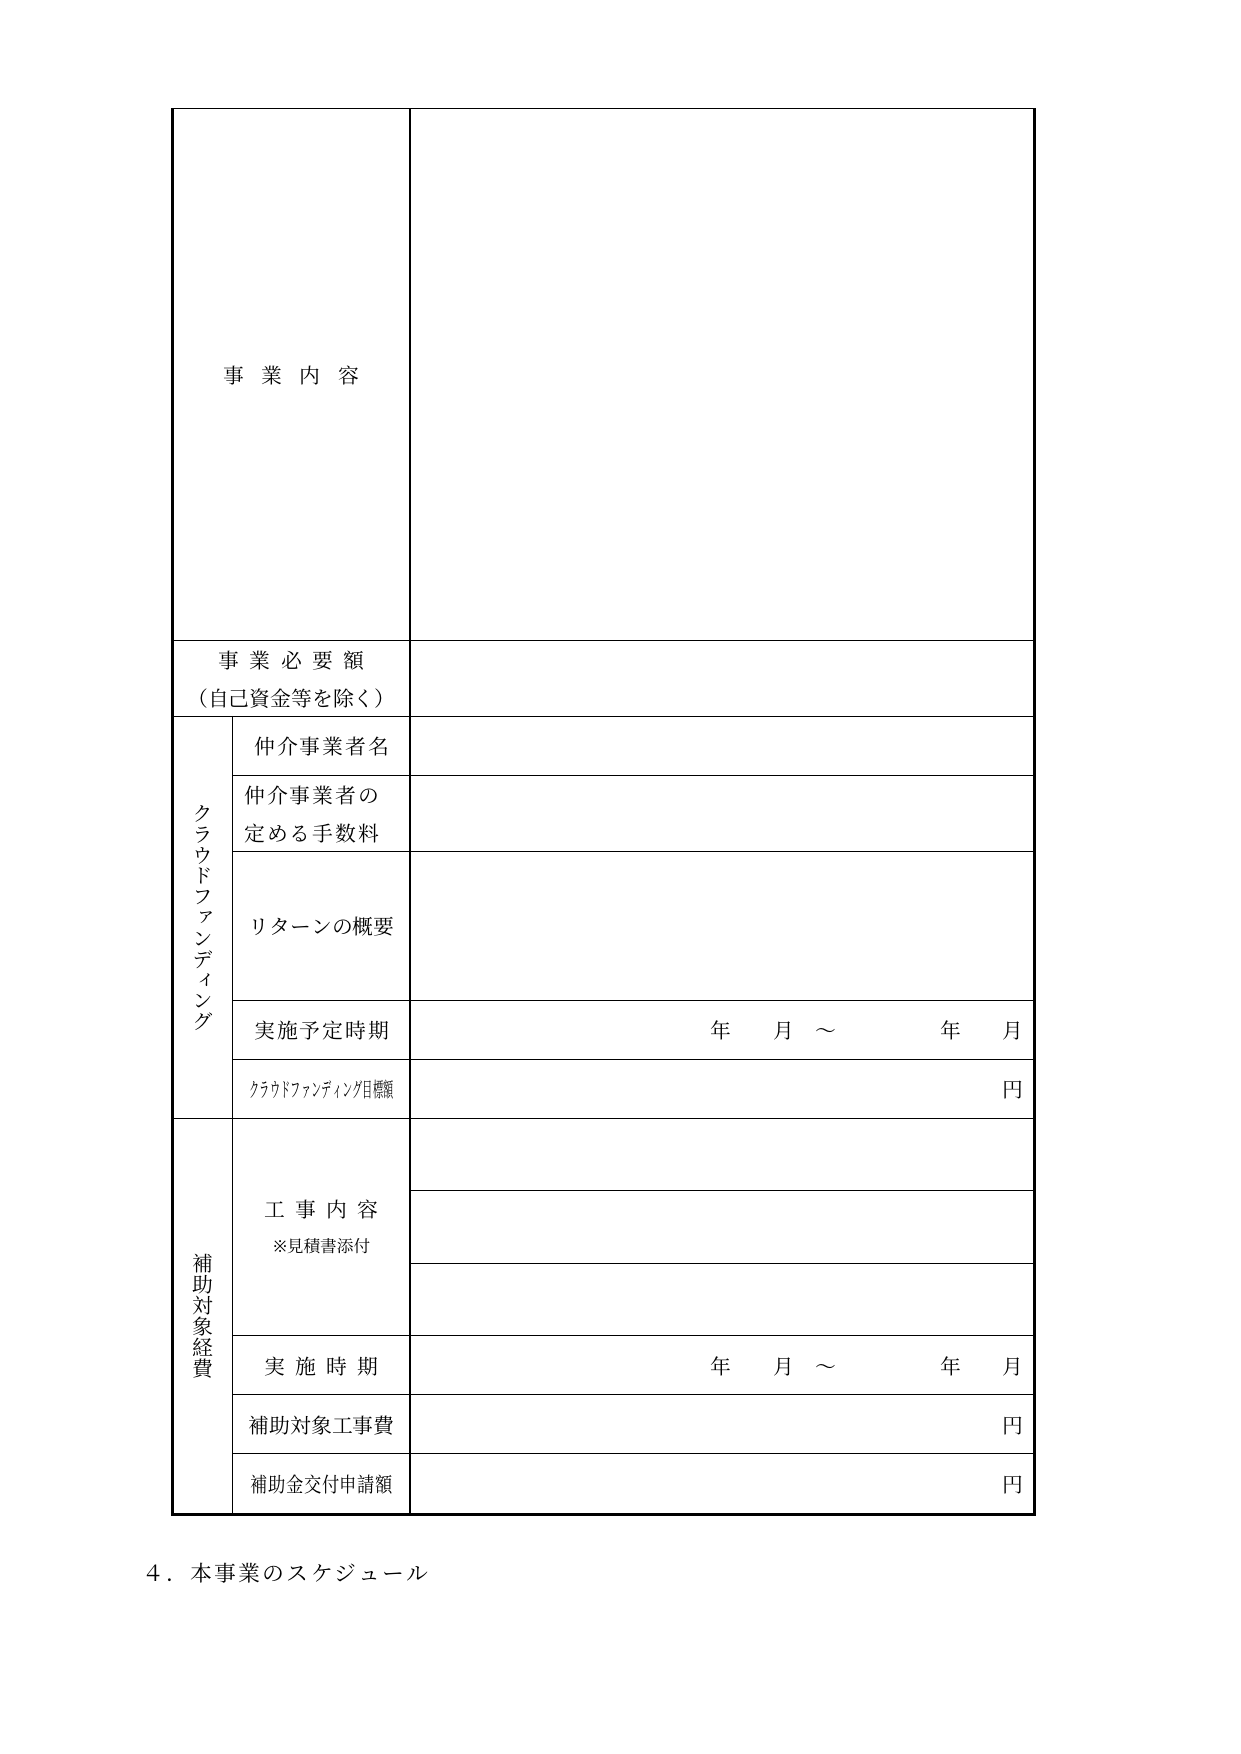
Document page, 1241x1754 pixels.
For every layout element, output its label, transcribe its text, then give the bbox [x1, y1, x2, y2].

table_cell 工事内容 ※見積書添付 [233, 1119, 409, 1335]
table_cell 補助対象工事費 [233, 1395, 409, 1453]
table_cell 実施時期 [233, 1336, 409, 1394]
table_cell [411, 776, 1033, 851]
table_cell [411, 1264, 1033, 1335]
table_cell クラウドファンディング [174, 717, 232, 1118]
table_cell 仲介事業者名 [233, 717, 409, 775]
table_cell 補助対象経費 [174, 1119, 232, 1512]
table_cell [411, 852, 1033, 1000]
table_cell 円 [411, 1395, 1033, 1453]
table_cell クラウドファンディング目標額 [233, 1060, 409, 1118]
table_cell [411, 1191, 1033, 1263]
table_cell 事業内容 [174, 109, 409, 640]
table_cell [411, 641, 1033, 716]
table_cell 実施予定時期 [233, 1001, 409, 1059]
table_cell 円 [411, 1454, 1033, 1512]
table_cell [411, 1119, 1033, 1190]
table_cell 年 月 ～ 年 月 [411, 1001, 1033, 1059]
table_cell 補助金交付申請額 [233, 1454, 409, 1512]
table_cell [411, 717, 1033, 775]
table_cell 年 月 ～ 年 月 [411, 1336, 1033, 1394]
table_cell 仲介事業者の 定める手数料 [233, 776, 409, 851]
table_cell リターンの概要 [233, 852, 409, 1000]
text ４．本事業のスケジュール [142, 1553, 1098, 1591]
table_cell [411, 109, 1033, 640]
table_cell 円 [411, 1060, 1033, 1118]
table_cell 事業必要額 （自己資金等を除く） [174, 641, 409, 716]
